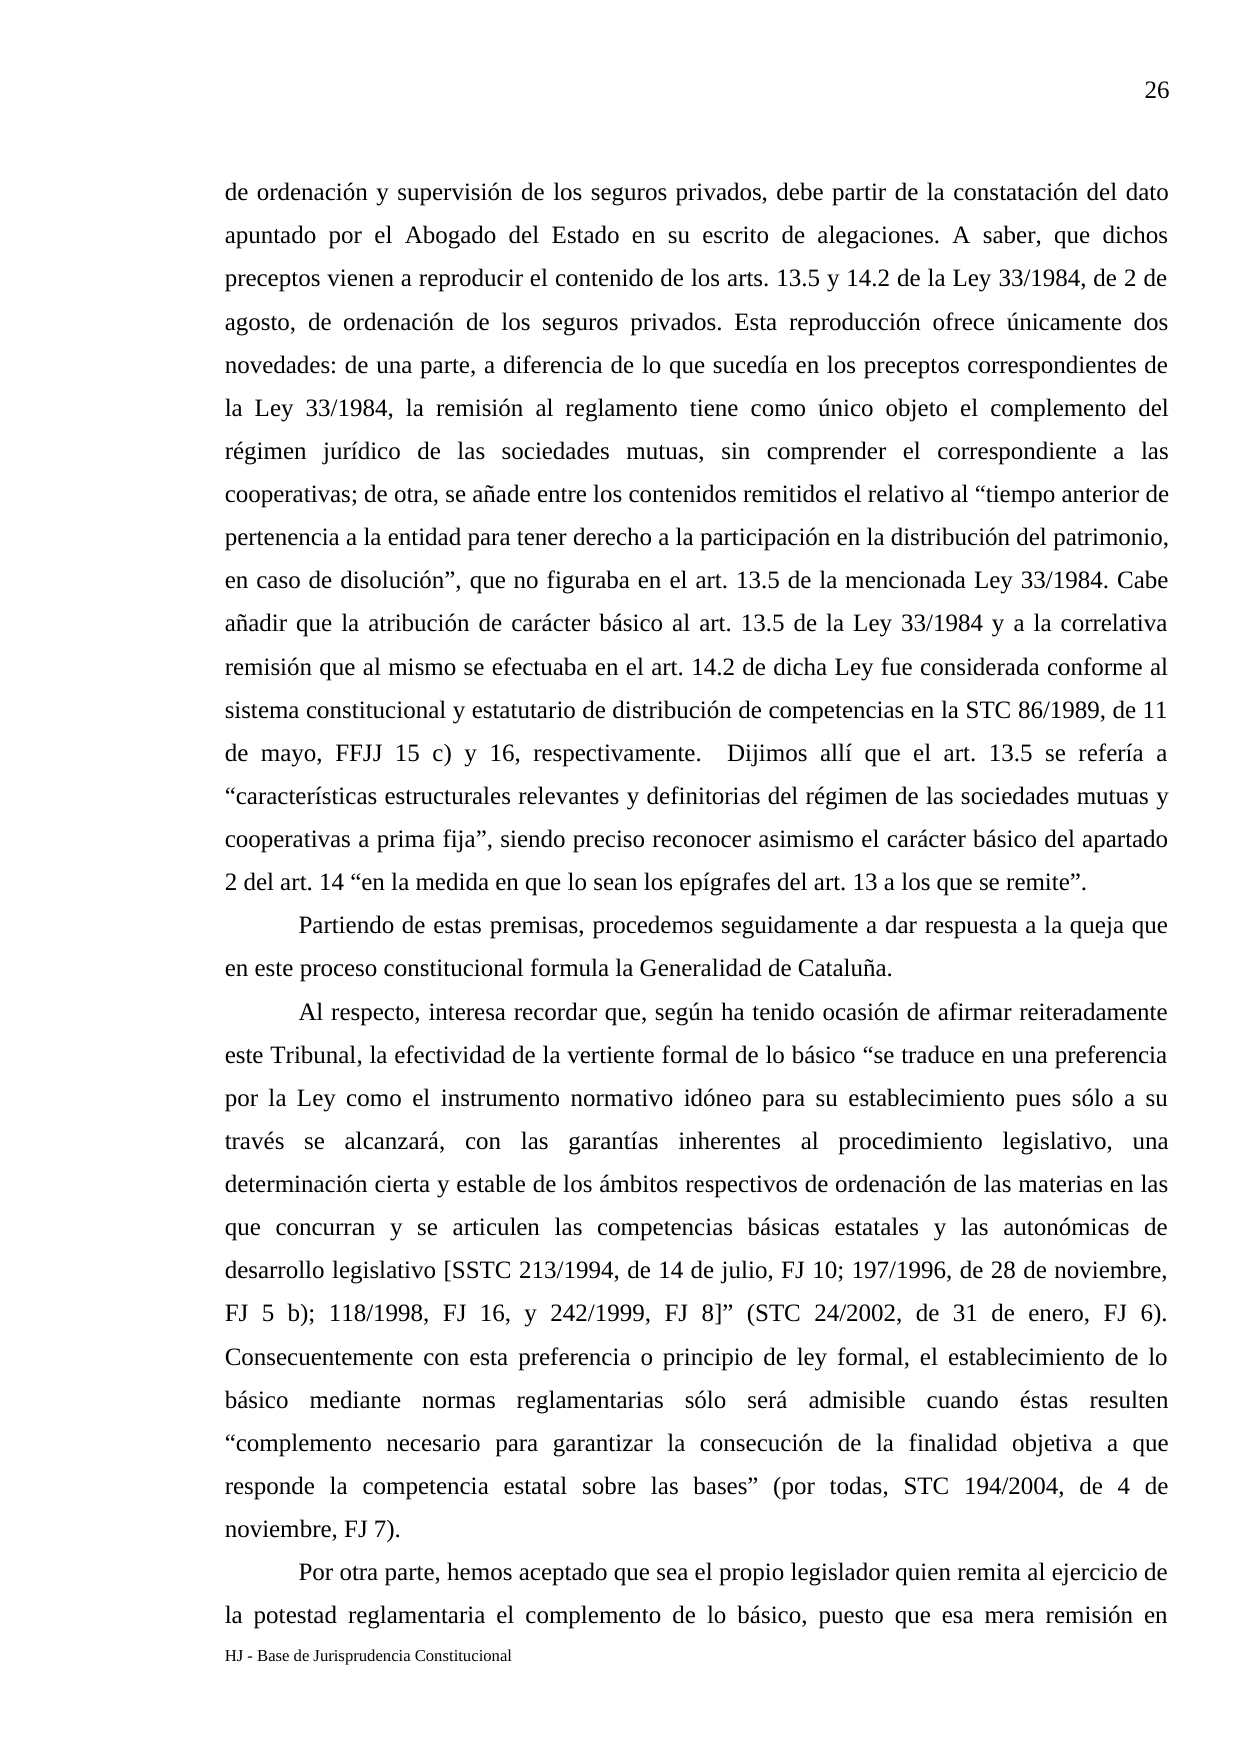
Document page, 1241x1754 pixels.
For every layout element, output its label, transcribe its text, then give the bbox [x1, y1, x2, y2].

text Al respecto, interesa recordar que, según ha tenido ocasión de afirmar reiteradamente este Tribunal, la efectividad de la vertiente formal de lo básico “se traduce en una preferencia por la Ley como el instrumento normativo idóneo para su establecimiento pues sólo a su través se alcanzará, con las garantías inherentes al procedimiento legislativo, una determinación cierta y estable de los ámbitos respectivos de ordenación de las materias en las que concurran y se articulen las competencias básicas estatales y las autonómicas de desarrollo legislativo [SSTC 213/1994, de 14 de julio, FJ 10; 197/1996, de 28 de noviembre, FJ 5 b); 118/1998, FJ 16, y 242/1999, FJ 8]” (STC 24/2002, de 31 de enero, FJ 6). Consecuentemente con esta preferencia o principio de ley formal, el establecimiento de lo básico mediante normas reglamentarias sólo será admisible cuando éstas resulten “complemento necesario para garantizar la consecución de la finalidad objetiva a que responde la competencia estatal sobre las bases” (por todas, STC 194/2004, de 4 de noviembre, FJ 7). [224, 997, 1169, 1543]
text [224, 177, 1169, 896]
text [224, 1557, 1169, 1629]
text Partiendo de estas premisas, procedemos seguidamente a dar respuesta a la queja que en este proceso constitucional formula la Generalidad de Cataluña. [224, 910, 1169, 982]
